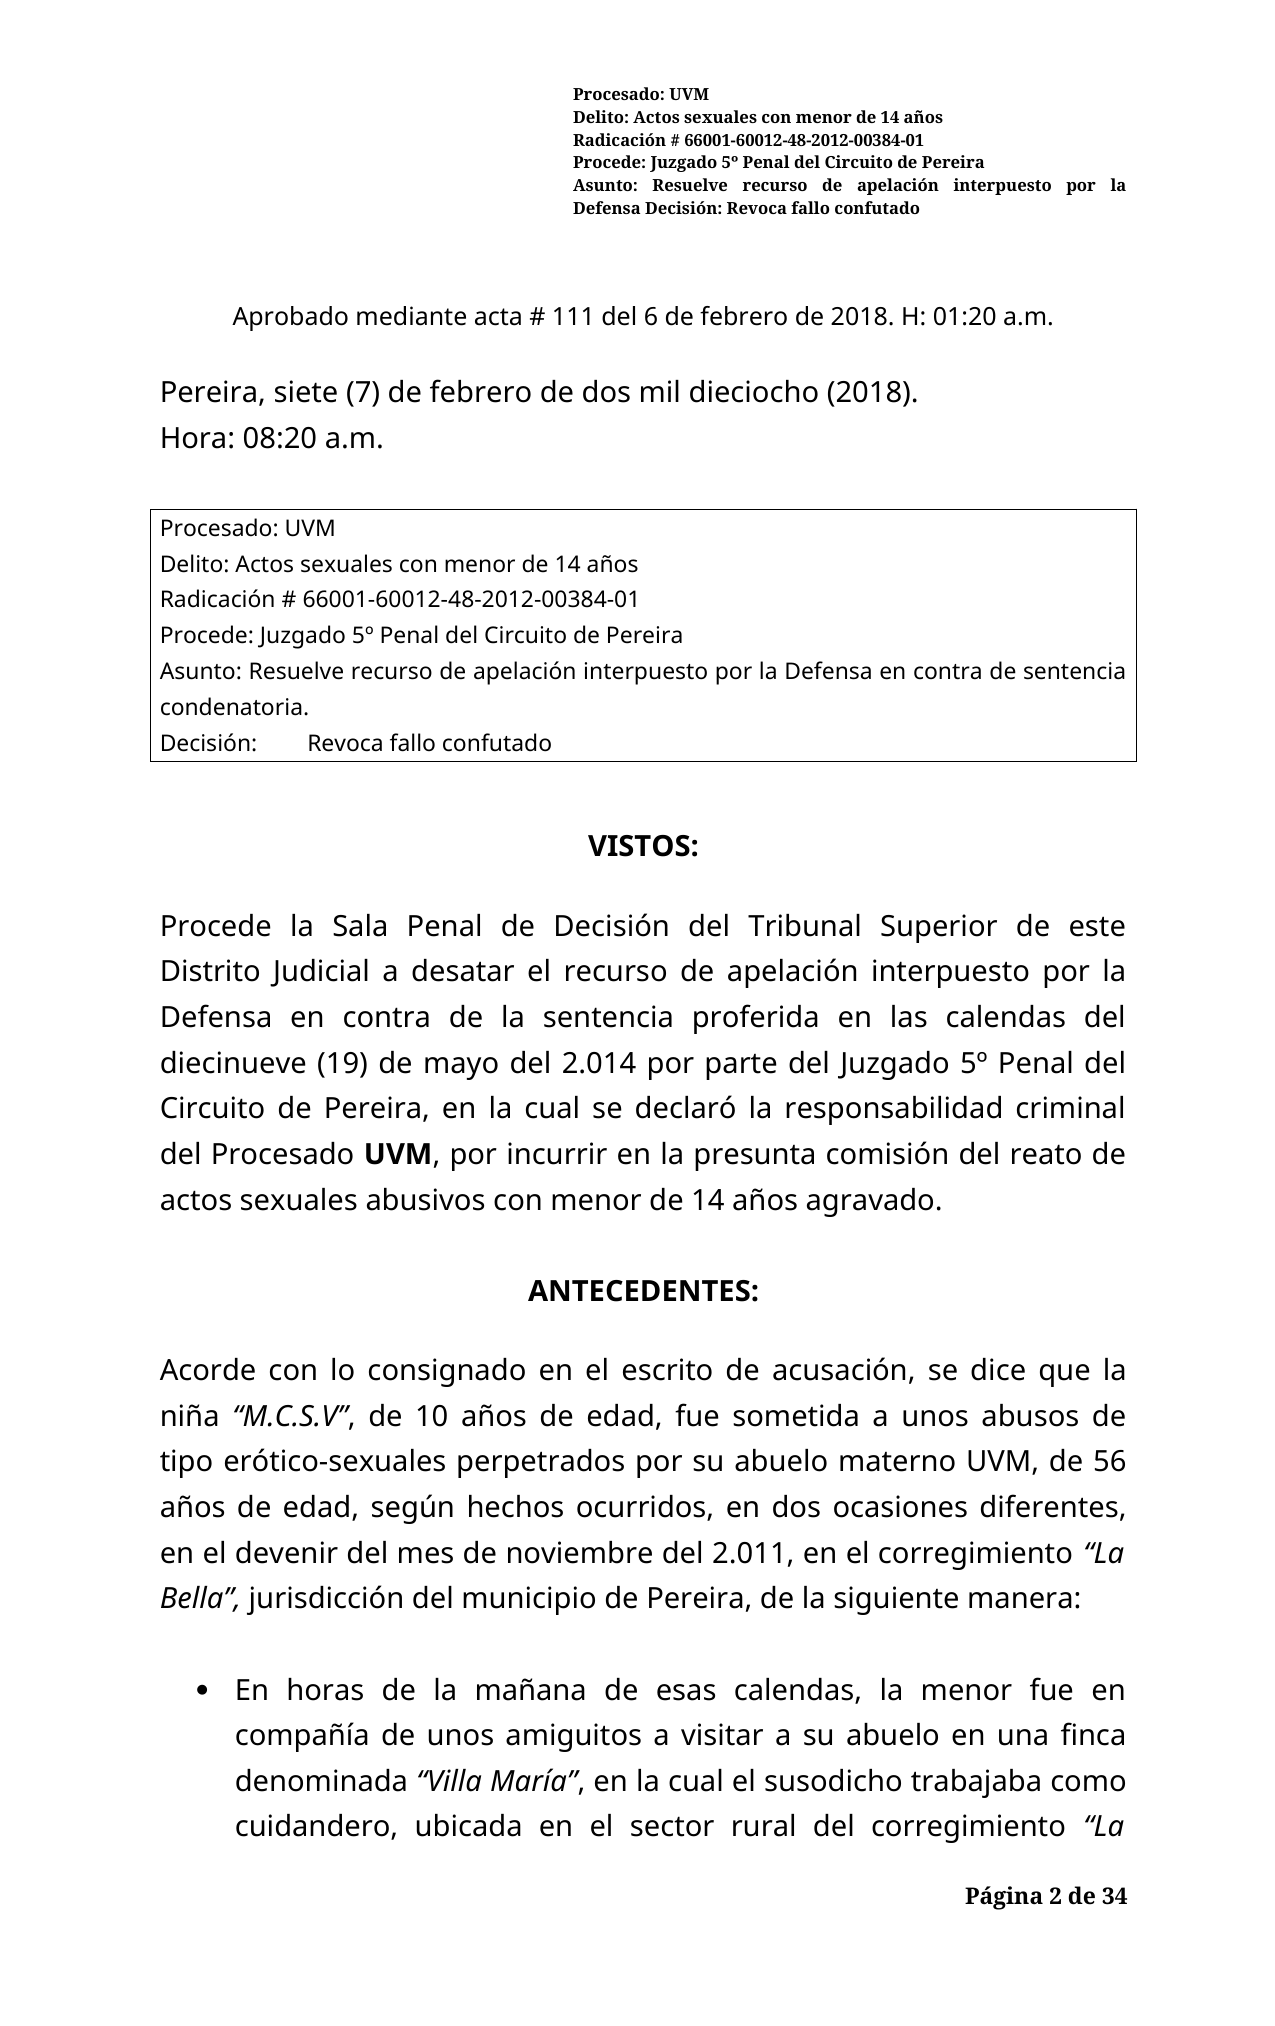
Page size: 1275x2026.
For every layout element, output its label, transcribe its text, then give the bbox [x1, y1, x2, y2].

text Hora: 08:20 a.m. [159, 417, 1127, 457]
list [197, 1669, 1127, 1845]
text Delito: Actos sexuales con menor de 14 años [151, 544, 1136, 579]
text Acorde con lo consignado en el escrito de acusación, se dice que la niña “M.C.S.V”, de 10 años de edad, fue sometida a unos abusos de tipo erótico-sexuales perpetrados por su abuelo materno UVM, de 56 años de edad, según hechos ocurridos, en dos ocasiones diferentes, en el devenir del mes de noviembre del 2.011, en el corregimiento “La Bella”, jurisdicción del municipio de Pereira, de la siguiente manera: [159, 1349, 1127, 1617]
text Procede la Sala Penal de Decisión del Tribunal Superior de este Distrito Judicial a desatar el recurso de apelación interpuesto por la Defensa en contra de la sentencia proferida en las calendas del diecinueve (19) de mayo del 2.014 por parte del Juzgado 5º Penal del Circuito de Pereira, en la cual se declaró la responsabilidad criminal del Procesado UVM, por incurrir en la presunta comisión del reato de actos sexuales abusivos con menor de 14 años agravado. [159, 905, 1127, 1218]
text Decisión: Revoca fallo confutado [151, 724, 1136, 761]
text Asunto: Resuelve recurso de apelación interpuesto por la Defensa en contra de sentencia condenatoria. [151, 652, 1136, 722]
text Aprobado mediante acta # 111 del 6 de febrero de 2018. H: 01:20 a.m. [159, 298, 1127, 332]
text Procesado: UVM [151, 510, 1136, 543]
text Pereira, siete (7) de febrero de dos mil dieciocho (2018). [159, 372, 1127, 411]
text Radicación # 66001-60012-48-2012-00384-01 [151, 580, 1136, 615]
text Procede: Juzgado 5º Penal del Circuito de Pereira [151, 616, 1136, 651]
text VISTOS: [159, 826, 1127, 865]
text ANTECEDENTES: [159, 1270, 1127, 1310]
